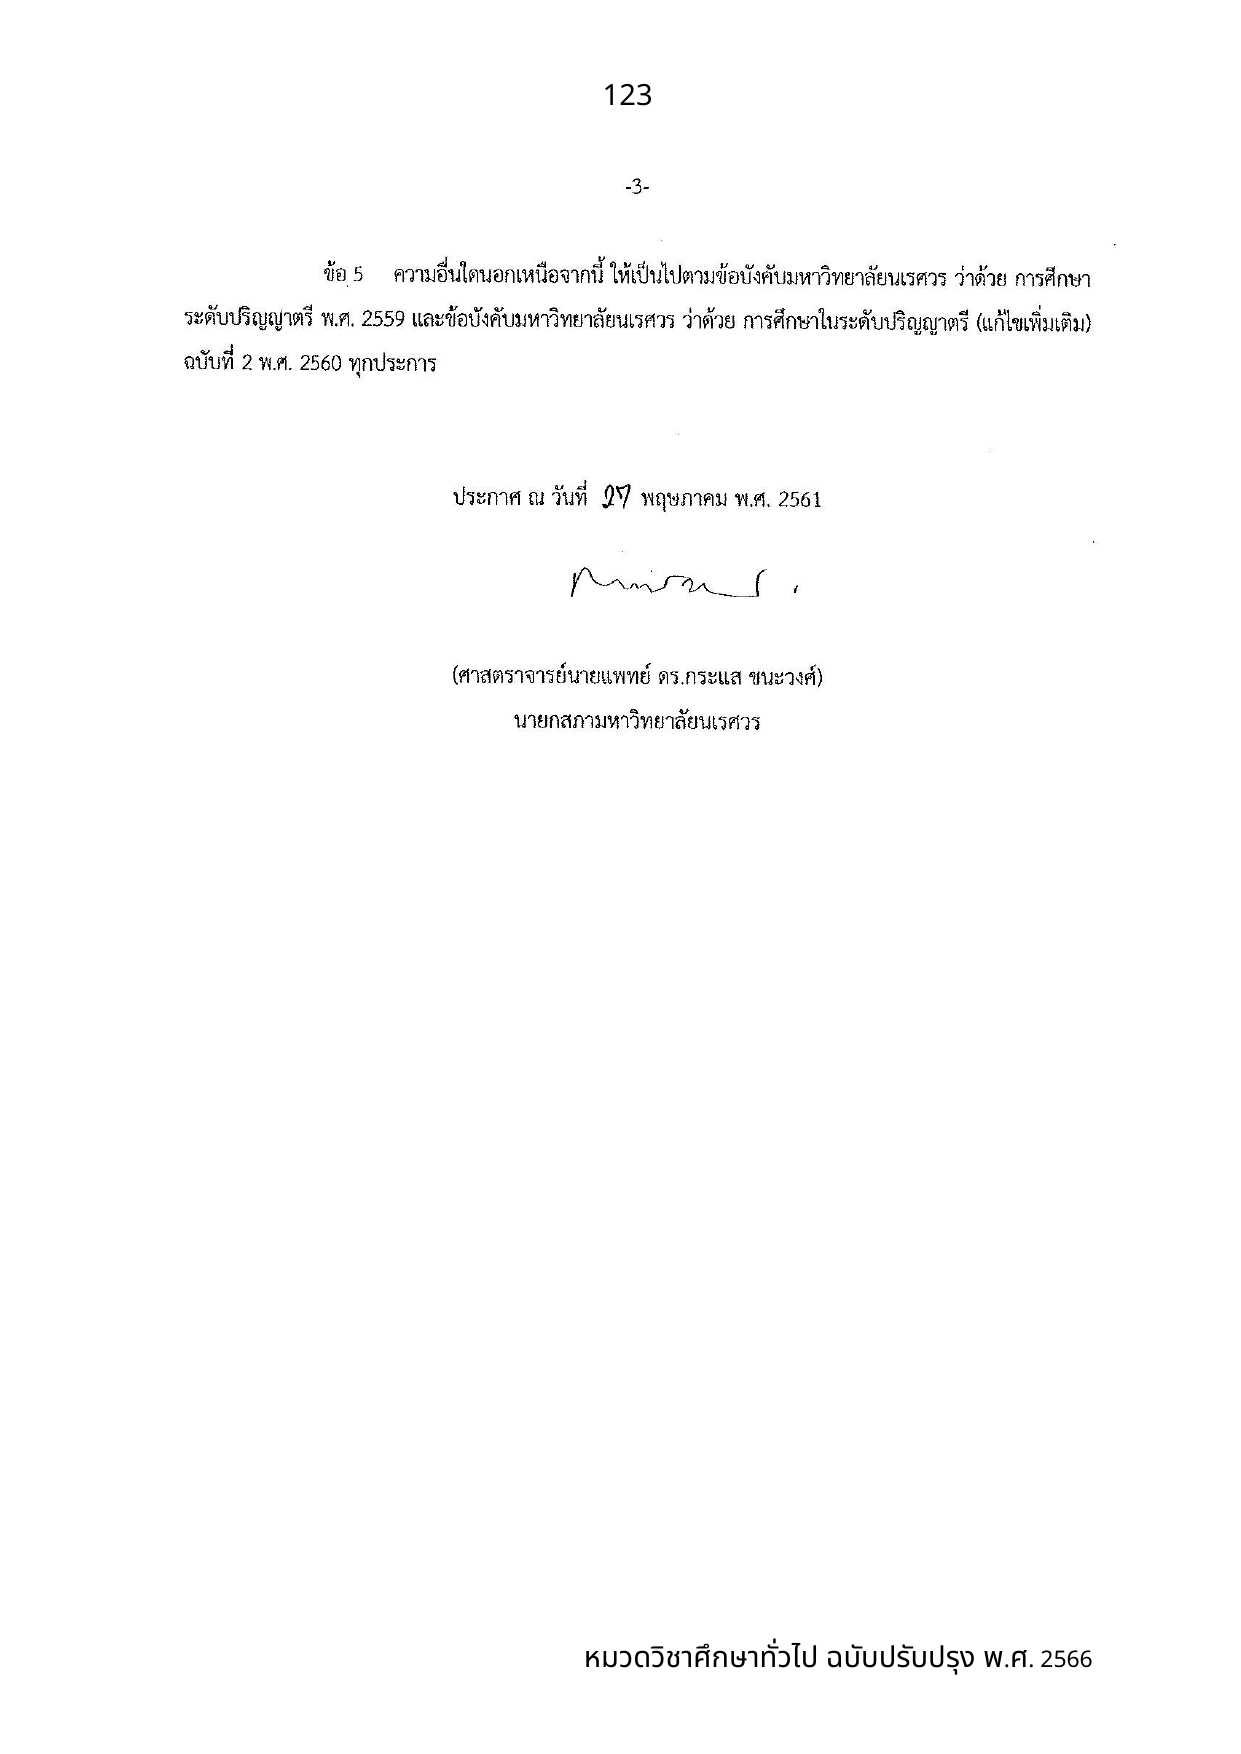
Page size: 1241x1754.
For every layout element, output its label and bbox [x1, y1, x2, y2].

picture [162, 158, 1121, 778]
